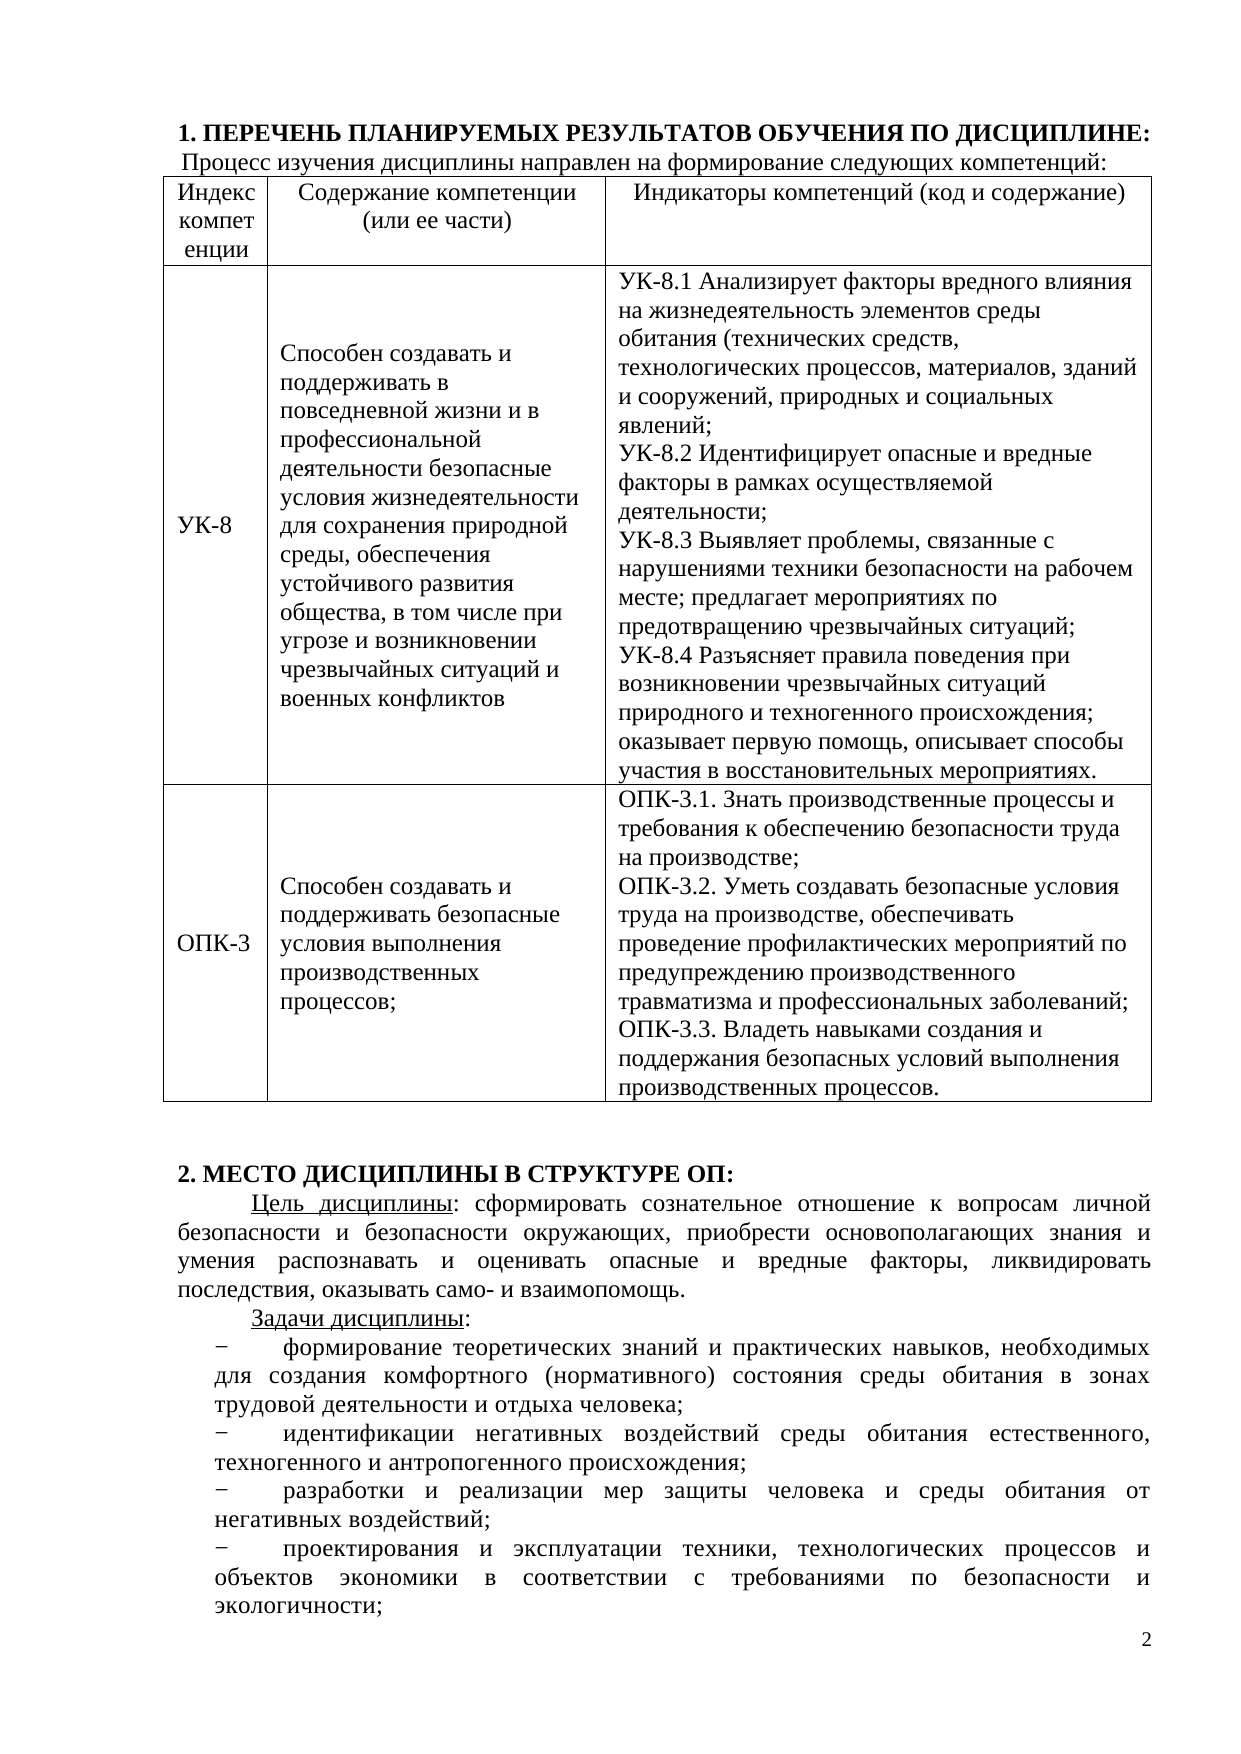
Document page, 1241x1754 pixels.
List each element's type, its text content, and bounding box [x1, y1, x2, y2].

table_cell ОПК-3 [164, 785, 267, 1101]
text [177, 118, 1152, 147]
list Процесс изучения дисциплины направлен на формирование следующих компетенций: [181, 147, 1152, 176]
table_header Индекс компетенции [164, 177, 267, 265]
table_cell Способен создавать и поддерживать в повседневной жизни и в профессиональной деятельности безопасные условия жизнедеятельности для сохранения природной среды, обеспечения устойчивого развития общества, в том числе при угрозе и возникновении чрезвычайных ситуаций и военных конфликтов [268, 266, 605, 783]
text 2. Место дисциплины в структуре ОП: [177, 1159, 1152, 1188]
list проектирования и эксплуатации техники, технологических процессов и объектов экономики в соответствии с требованиями по безопасности и экологичности; [214, 1533, 1152, 1619]
text Задачи дисциплины: [177, 1303, 1152, 1332]
text Цель дисциплины: сформировать сознательное отношение к вопросам личной безопасности и безопасности окружающих, приобрести основополагающих знания и умения распознавать и оценивать опасные и вредные факторы, ликвидировать последствия, оказывать само- и взаимопомощь. [177, 1188, 1152, 1303]
table_header Содержание компетенции (или ее части) [268, 177, 605, 265]
table_cell ОПК-3.1. Знать производственные процессы и требования к обеспечению безопасности труда на производстве; ОПК-3.2. Уметь создавать безопасные условия труда на производстве, обеспечивать проведение профилактических мероприятий по предупреждению производственного травматизма и профессиональных заболеваний; ОПК-3.3. Владеть навыками создания и поддержания безопасных условий выполнения производственных процессов. [606, 785, 1151, 1101]
list формирование теоретических знаний и практических навыков, необходимых для создания комфортного (нормативного) состояния среды обитания в зонах трудовой деятельности и отдыха человека; [214, 1332, 1152, 1418]
list разработки и реализации мер защиты человека и среды обитания от негативных воздействий; [214, 1476, 1152, 1533]
table_cell Способен создавать и поддерживать безопасные условия выполнения производственных процессов; [268, 785, 605, 1101]
list идентификации негативных воздействий среды обитания естественного, техногенного и антропогенного происхождения; [214, 1418, 1152, 1476]
table_header Индикаторы компетенций (код и содержание) [606, 177, 1151, 265]
table_cell УК-8 [164, 266, 267, 783]
table_cell УК-8.1 Анализирует факторы вредного влияния на жизнедеятельность элементов среды обитания (технических средств, технологических процессов, материалов, зданий и сооружений, природных и социальных явлений; УК-8.2 Идентифицирует опасные и вредные факторы в рамках осуществляемой деятельности; УК-8.3 Выявляет проблемы, связанные с нарушениями техники безопасности на рабочем месте; предлагает мероприятиях по предотвращению чрезвычайных ситуаций; УК-8.4 Разъясняет правила поведения при возникновении чрезвычайных ситуаций природного и техногенного происхождения; оказывает первую помощь, описывает способы участия в восстановительных мероприятиях. [606, 266, 1151, 783]
